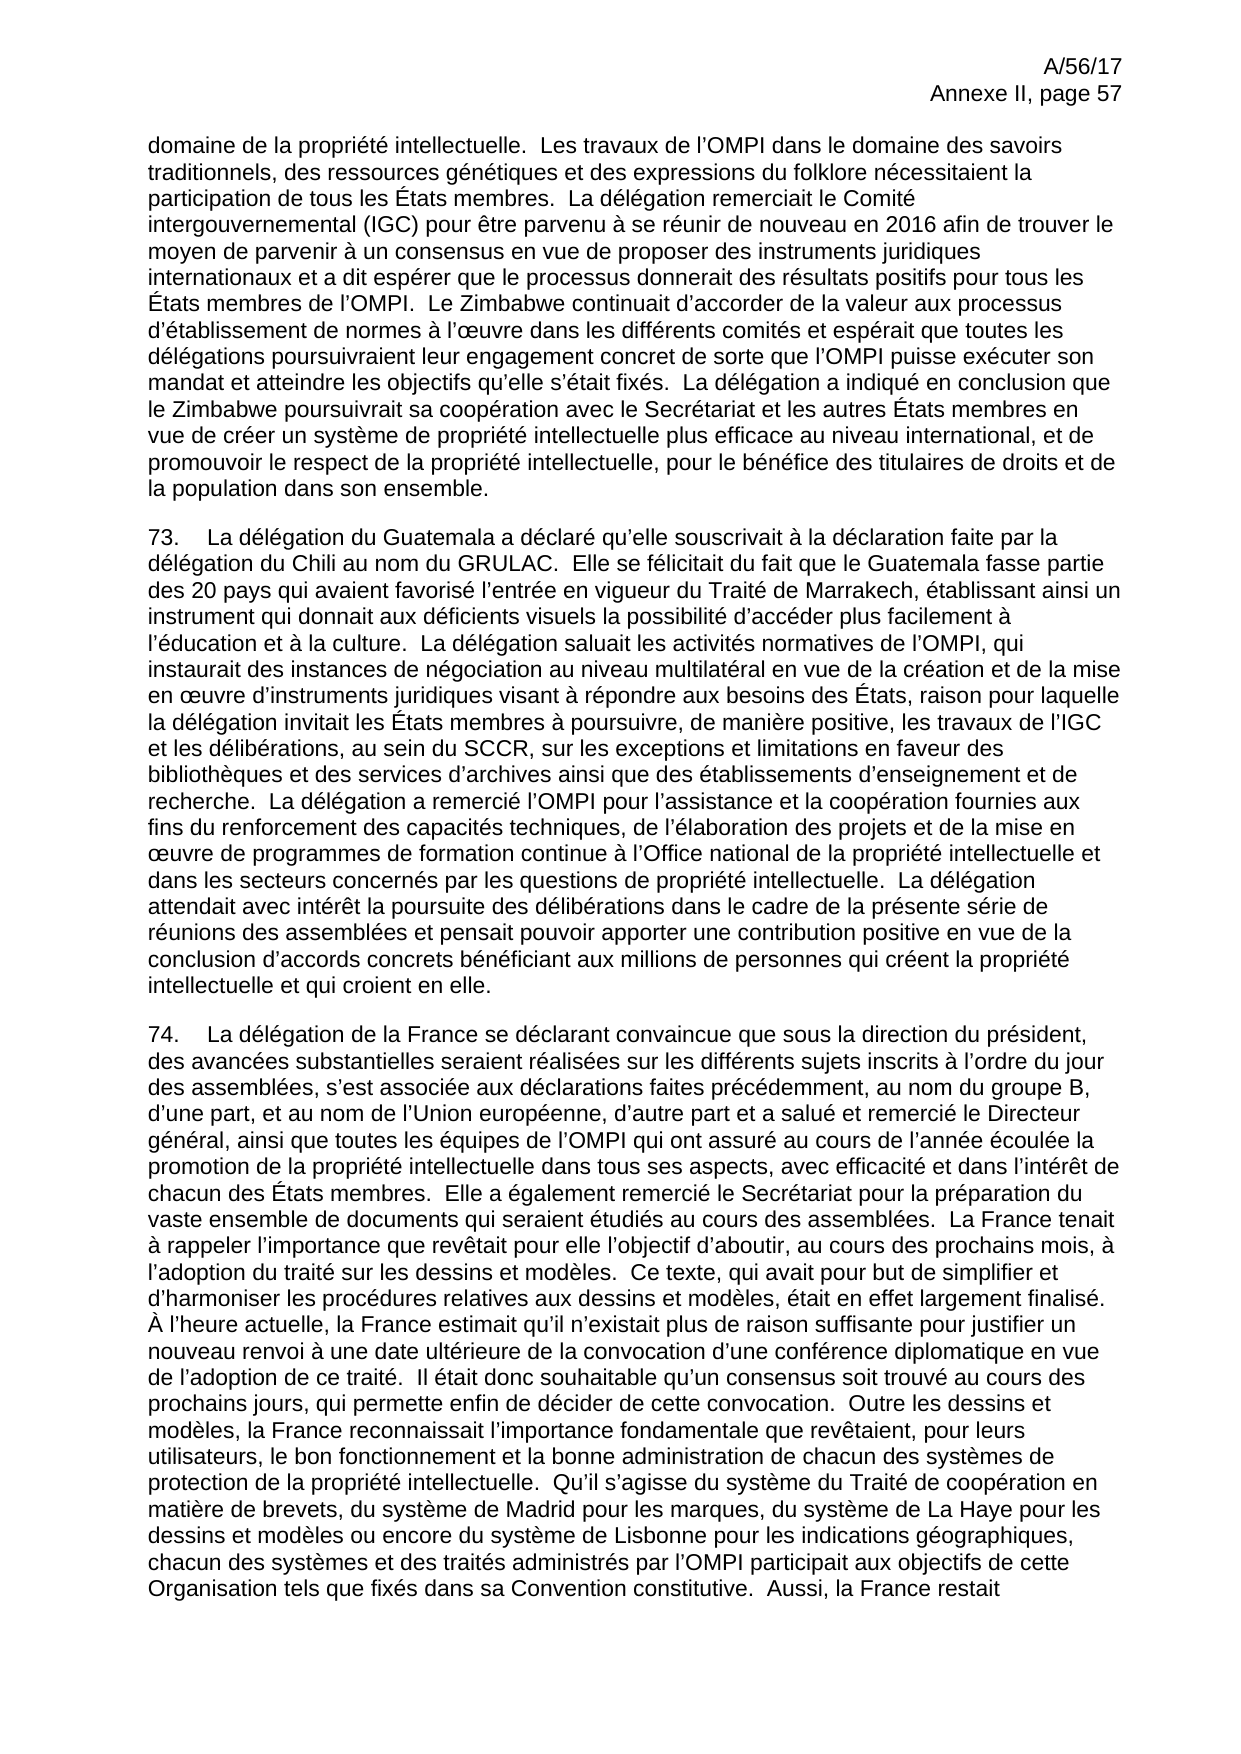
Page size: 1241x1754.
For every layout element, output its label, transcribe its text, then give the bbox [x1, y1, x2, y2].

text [148, 132, 1122, 501]
text La délégation du Guatemala a déclaré qu’elle souscrivait à la déclaration faite par la délégation du Chili au nom du GRULAC. Elle se félicitait du fait que le Guatemala fasse partie des 20 pays qui avaient favorisé l’entrée en vigueur du Traité de Marrakech, établissant ainsi un instrument qui donnait aux déficients visuels la possibilité d’accéder plus facilement à l’éducation et à la culture. La délégation saluait les activités normatives de l’OMPI, qui instaurait des instances de négociation au niveau multilatéral en vue de la création et de la mise en œuvre d’instruments juridiques visant à répondre aux besoins des États, raison pour laquelle la délégation invitait les États membres à poursuivre, de manière positive, les travaux de l’IGC et les délibérations, au sein du SCCR, sur les exceptions et limitations en faveur des bibliothèques et des services d’archives ainsi que des établissements d’enseignement et de recherche. La délégation a remercié l’OMPI pour l’assistance et la coopération fournies aux fins du renforcement des capacités techniques, de l’élaboration des projets et de la mise en œuvre de programmes de formation continue à l’Office national de la propriété intellectuelle et dans les secteurs concernés par les questions de propriété intellectuelle. La délégation attendait avec intérêt la poursuite des délibérations dans le cadre de la présente série de réunions des assemblées et pensait pouvoir apporter une contribution positive en vue de la conclusion d’accords concrets bénéficiant aux millions de personnes qui créent la propriété intellectuelle et qui croient en elle. [148, 524, 1122, 998]
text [148, 1021, 1122, 1601]
